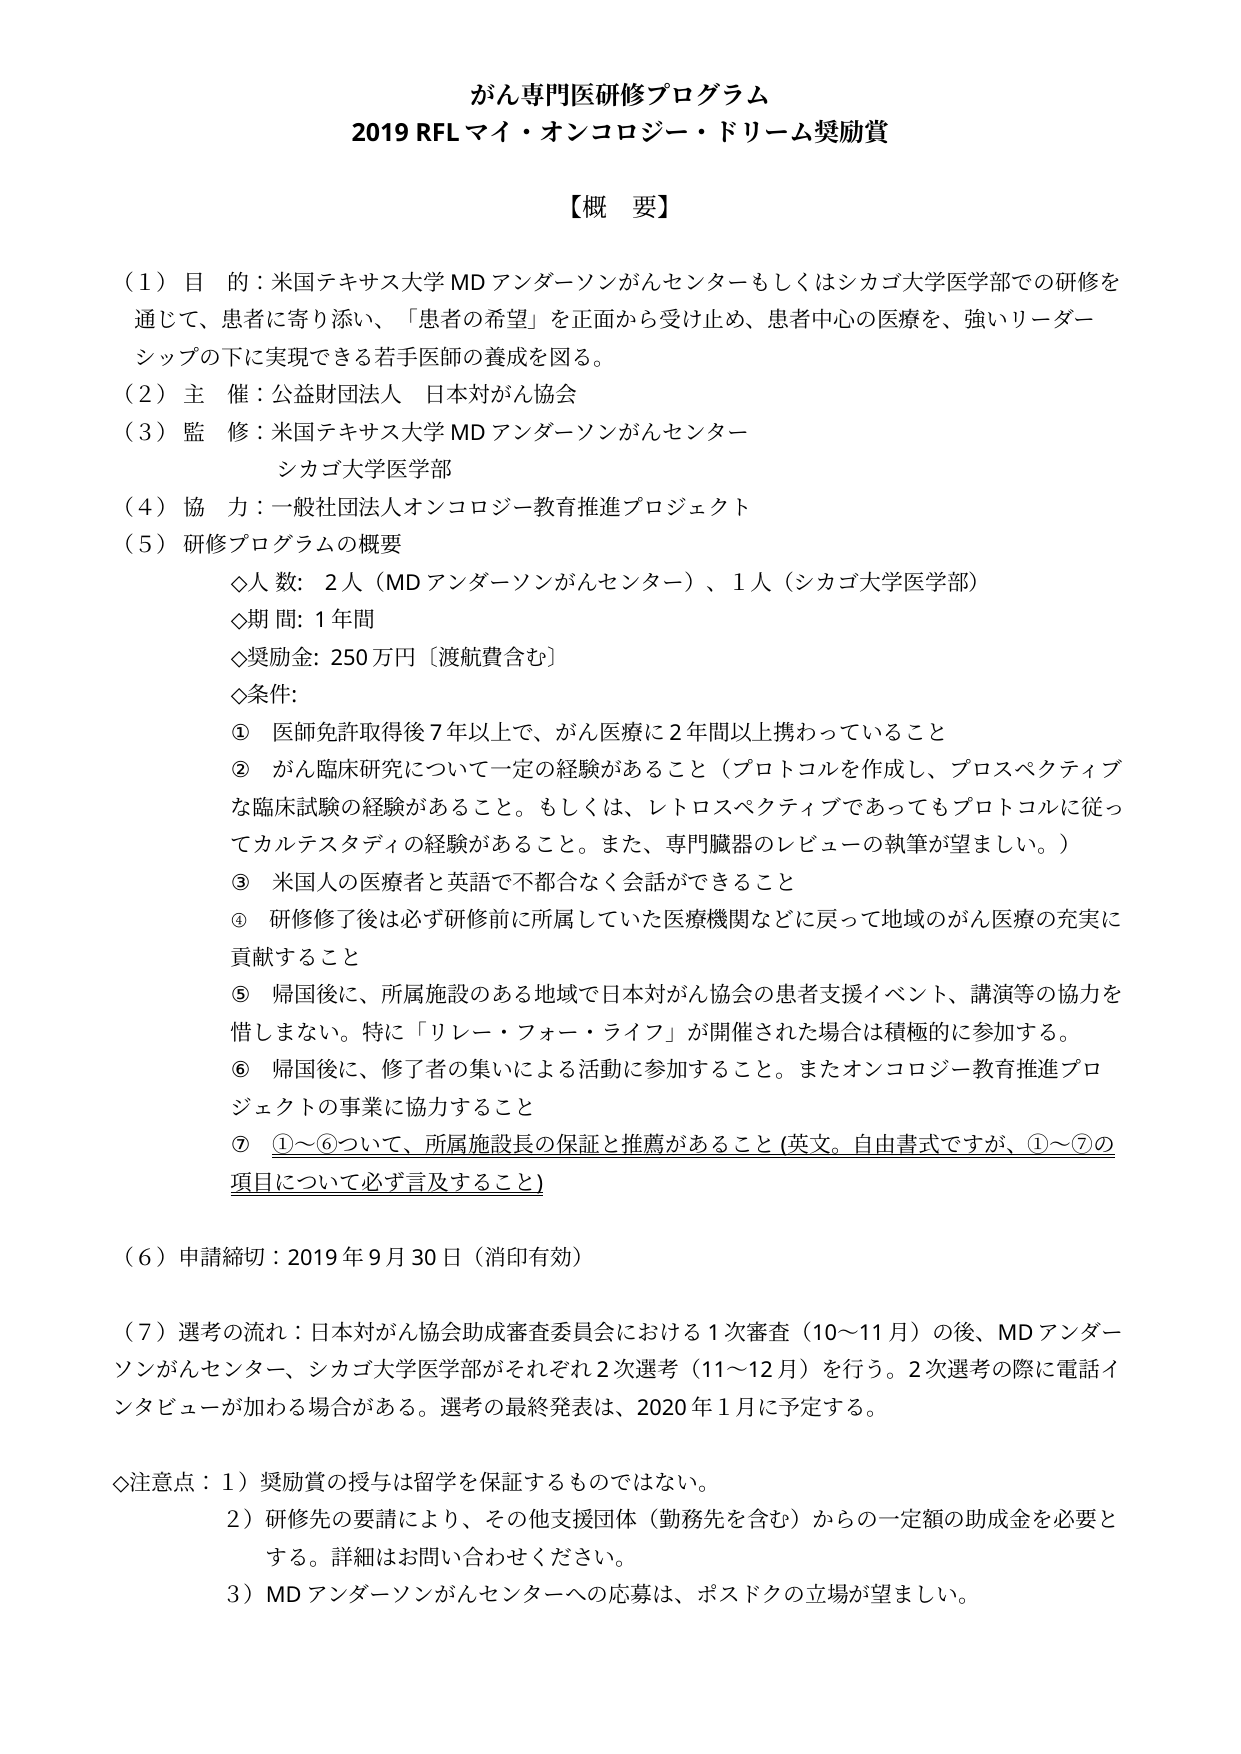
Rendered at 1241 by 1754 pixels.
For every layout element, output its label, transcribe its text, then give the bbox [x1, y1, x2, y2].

text （５） 研修プログラムの概要 [112, 525, 1128, 562]
text 2019 RFLマイ・オンコロジー・ドリーム奨励賞 [112, 112, 1128, 150]
text ③ 米国人の医療者と英語で不都合なく会話ができること [231, 862, 1128, 900]
text ◇奨励金: 250万円〔渡航費含む〕 [112, 637, 1128, 675]
text ２）研修先の要請により、その他支援団体（勤務先を含む）からの一定額の助成金を必要とする。詳細はお問い合わせください。 [112, 1500, 1128, 1575]
text （３） 監 修：米国テキサス大学MDアンダーソンがんセンター [112, 412, 1128, 450]
text （４） 協 力：一般社団法人オンコロジー教育推進プロジェクト [112, 487, 1128, 525]
text （６）申請締切：2019年9月30日（消印有効） [112, 1237, 1128, 1275]
text ⑦ ①～⑥ついて、所属施設長の保証と推薦があること (英文。自由書式ですが、①～⑦の項目について必ず言及すること) [231, 1125, 1128, 1200]
text ② がん臨床研究について一定の経験があること（プロトコルを作成し、プロスペクティブな臨床試験の経験があること。もしくは、レトロスペクティブであってもプロトコルに従ってカルテスタディの経験があること。また、専門臓器のレビューの執筆が望ましい。） [231, 750, 1128, 862]
text （７）選考の流れ：日本対がん協会助成審査委員会における1次審査（10～11月）の後、MDアンダーソンがんセンター、シカゴ大学医学部がそれぞれ2次選考（11～12月）を行う。2次選考の際に電話インタビューが加わる場合がある。選考の最終発表は、2020年１月に予定する。 [112, 1312, 1128, 1425]
text ◇注意点：１）奨励賞の授与は留学を保証するものではない。 [112, 1462, 1128, 1500]
text ３）MDアンダーソンがんセンターへの応募は、ポスドクの立場が望ましい。 [112, 1575, 1128, 1612]
text ◇条件: ① 医師免許取得後7年以上で、がん医療に2年間以上携わっていること [231, 675, 1128, 750]
text シカゴ大学医学部 [200, 450, 1128, 487]
text 【概 要】 [112, 187, 1128, 225]
text ◇人 数: 2人（MDアンダーソンがんセンター）、１人（シカゴ大学医学部） [112, 562, 1128, 600]
text がん専門医研修プログラム [112, 75, 1128, 112]
text （１） 目 的：米国テキサス大学MDアンダーソンがんセンターもしくはシカゴ大学医学部での研修を通じて、患者に寄り添い、「患者の希望」を正面から受け止め、患者中心の医療を、強いリーダーシップの下に実現できる若手医師の養成を図る。 [112, 262, 1128, 375]
text （２） 主 催：公益財団法人 日本対がん協会 [112, 375, 1128, 412]
text ◇期 間: 1年間 [112, 600, 1128, 637]
text ④ 研修修了後は必ず研修前に所属していた医療機関などに戻って地域のがん医療の充実に貢献すること [231, 900, 1128, 975]
text ⑤ 帰国後に、所属施設のある地域で日本対がん協会の患者支援イベント、講演等の協力を惜しまない。特に「リレー・フォー・ライフ」が開催された場合は積極的に参加する。 [231, 975, 1128, 1050]
text ⑥ 帰国後に、修了者の集いによる活動に参加すること。またオンコロジー教育推進プロジェクトの事業に協力すること [231, 1050, 1128, 1125]
